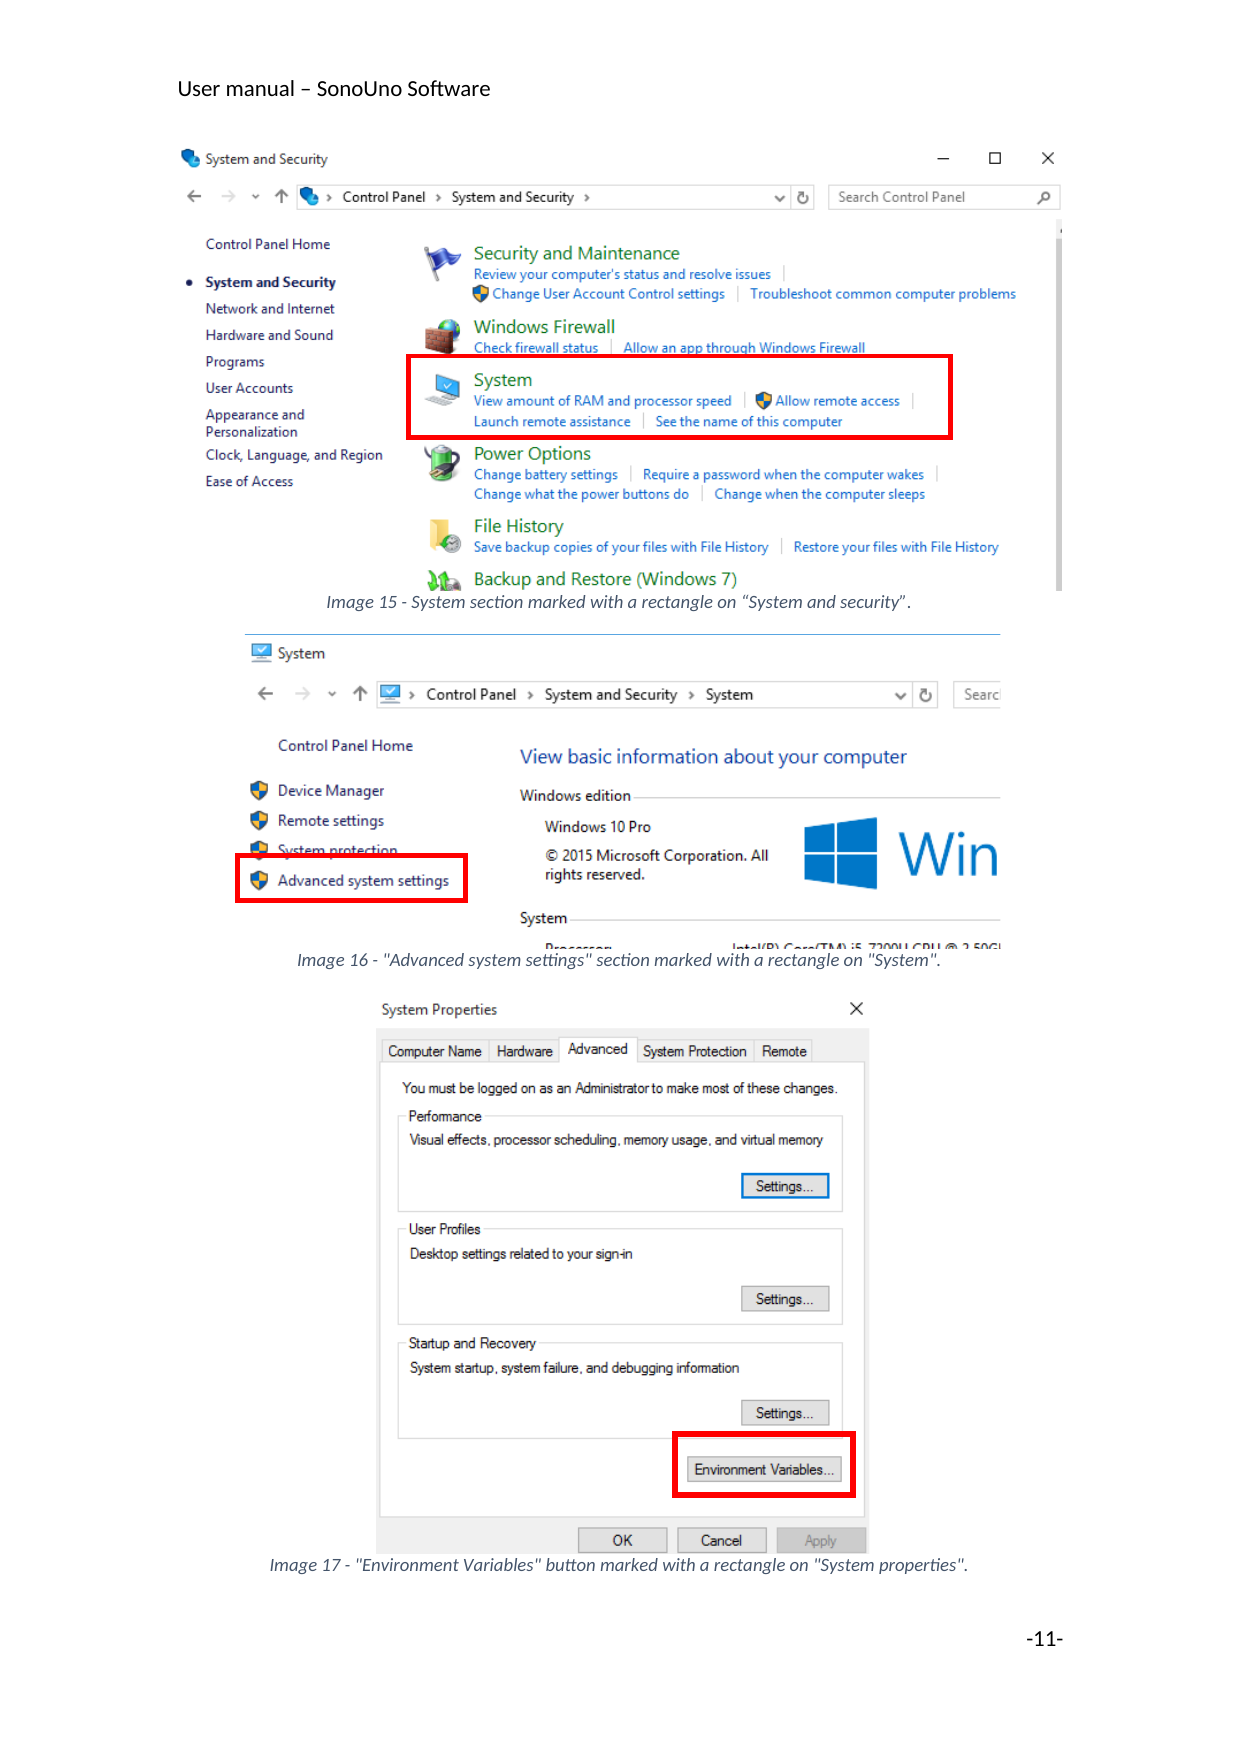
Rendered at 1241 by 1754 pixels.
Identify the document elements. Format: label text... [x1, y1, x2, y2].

picture [376, 992, 870, 1554]
picture [178, 147, 1062, 591]
picture [244, 634, 1001, 949]
text Image 17 - "Environment Variables" button marked with a rectangle on "System properties". [177, 1554, 1063, 1577]
text Image 15 - System section marked with a rectangle on “System and security”. [177, 591, 1063, 614]
picture [244, 858, 463, 898]
text Image 16 - "Advanced system settings" section marked with a rectangle on "System". [177, 949, 1063, 972]
